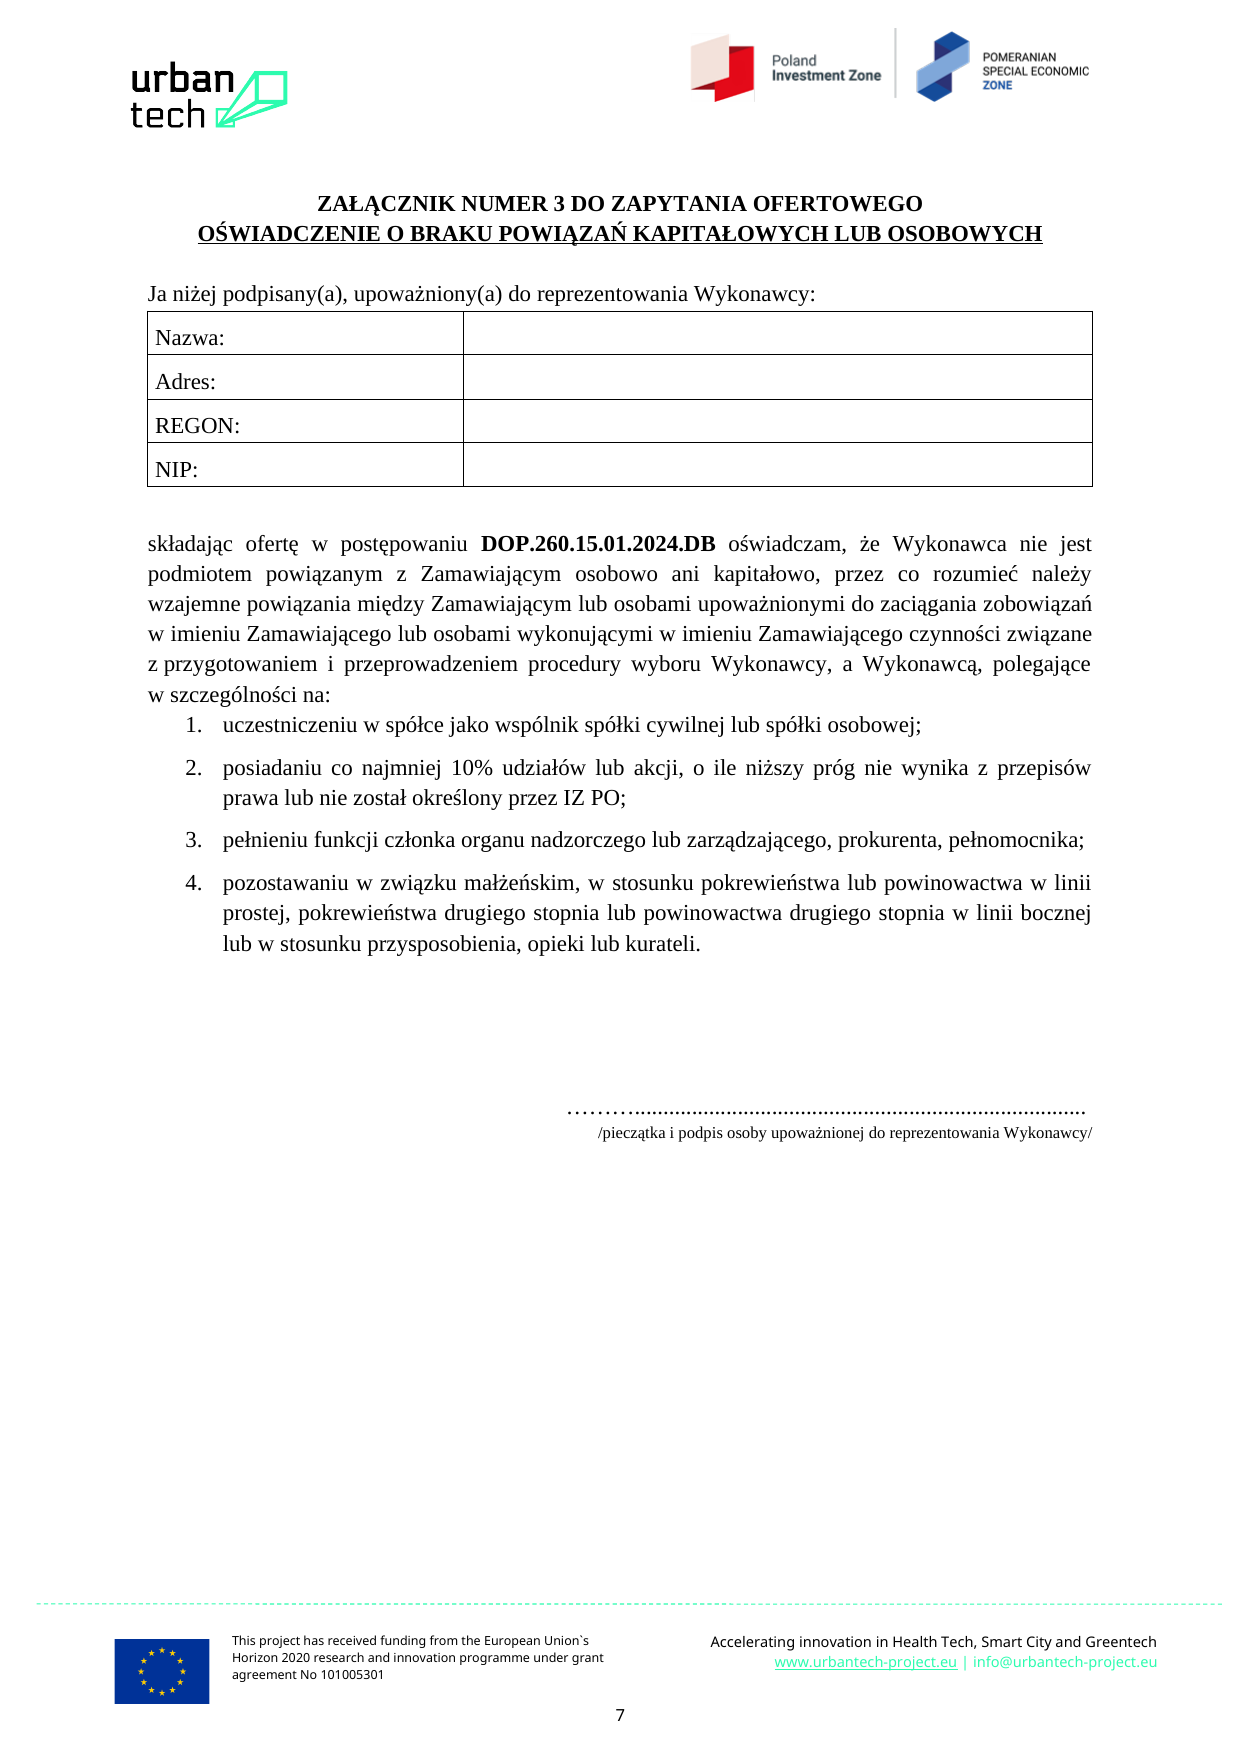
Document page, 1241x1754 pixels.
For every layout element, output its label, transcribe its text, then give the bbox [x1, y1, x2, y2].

text składając ofertę w postępowaniu DOP.260.15.01.2024.DB oświadczam, że Wykonawca nie jest podmiotem powiązanym z Zamawiającym osobowo ani kapitałowo, przez co rozumieć należy wzajemne powiązania między Zamawiającym lub osobami upoważnionymi do zaciągania zobowiązań w imieniu Zamawiającego lub osobami wykonującymi w imieniu Zamawiającego czynności związane z przygotowaniem i przeprowadzeniem procedury wyboru Wykonawcy, a Wykonawcą, polegające w szczególności na: [148, 530, 1093, 707]
text ZAŁĄCZNIK NUMER 3 DO ZAPYTANIA OFERTOWEGO [148, 190, 1093, 216]
table_cell [464, 443, 1092, 486]
table_cell Adres: [148, 355, 463, 398]
picture [690, 28, 1089, 102]
list pozostawaniu w związku małżeńskim, w stosunku pokrewieństwa lub powinowactwa w linii prostej, pokrewieństwa drugiego stopnia lub powinowactwa drugiego stopnia w linii bocznej lub w stosunku przysposobienia, opieki lub kurateli. [185, 869, 1093, 956]
table_cell NIP: [148, 443, 463, 486]
table_header [464, 312, 1092, 354]
table_cell [464, 400, 1092, 442]
text OŚWIADCZENIE O BRAKU POWIĄZAŃ KAPITAŁOWYCH LUB OSOBOWYCH [148, 220, 1093, 246]
list uczestniczeniu w spółce jako wspólnik spółki cywilnej lub spółki osobowej; [185, 711, 1093, 737]
table_header Nazwa: [148, 312, 463, 354]
picture [114, 28, 304, 162]
text Ja niżej podpisany(a), upoważniony(a) do reprezentowania Wykonawcy: [148, 280, 1093, 307]
text ………............................................................................... /pieczątka i podpis osoby upoważnionej do reprezentowania Wykonawcy/ [148, 1093, 1093, 1142]
list posiadaniu co najmniej 10% udziałów lub akcji, o ile niższy próg nie wynika z przepisów prawa lub nie został określony przez IZ PO; [185, 754, 1093, 810]
table_cell [464, 355, 1092, 398]
picture [114, 1639, 210, 1704]
list pełnieniu funkcji członka organu nadzorczego lub zarządzającego, prokurenta, pełnomocnika; [185, 827, 1093, 853]
table_cell REGON: [148, 400, 463, 442]
